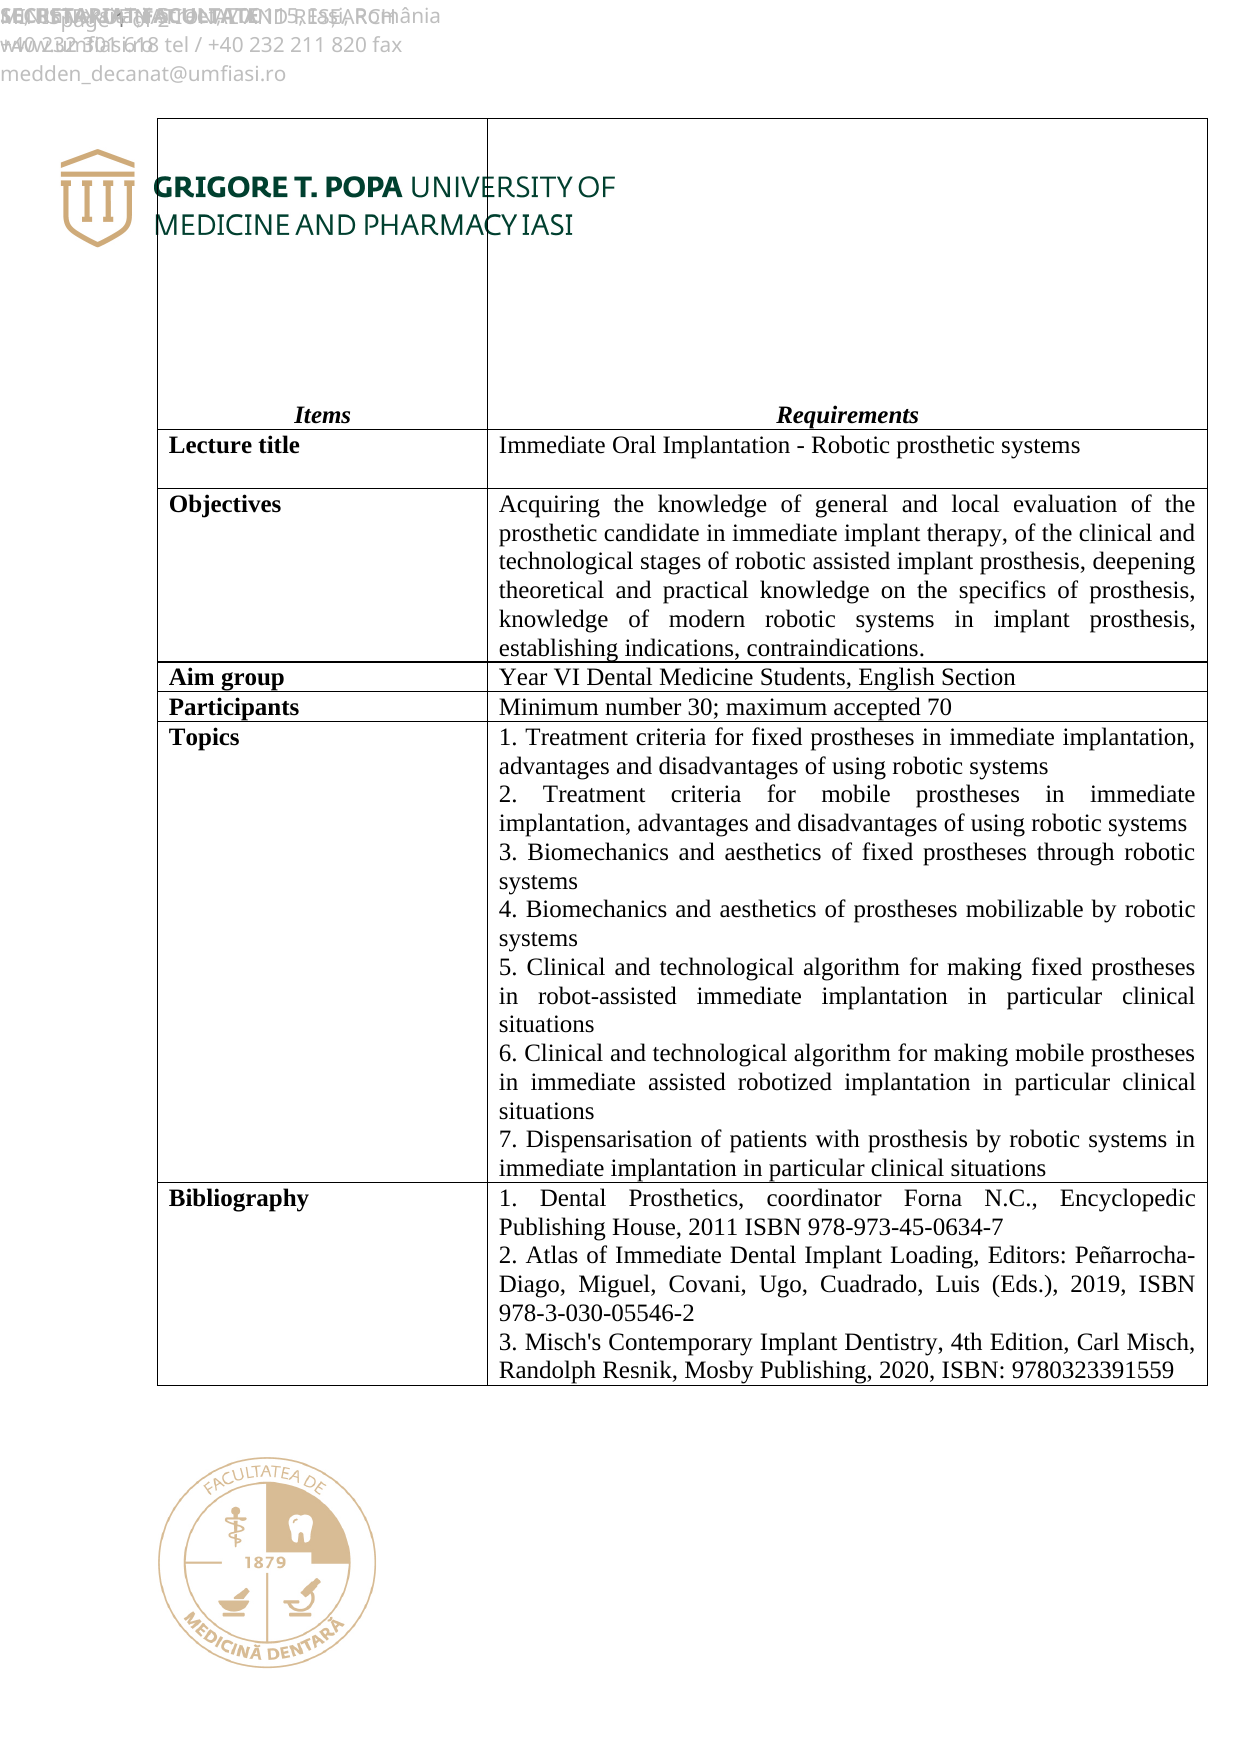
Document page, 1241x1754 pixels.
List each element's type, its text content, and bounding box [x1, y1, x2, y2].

table_cell 1. Treatment criteria for fixed prostheses in immediate implantation, advantages and disadvantages of using robotic systems 2. Treatment criteria for mobile prostheses in immediate implantation, advantages and disadvantages of using robotic systems 3. Biomechanics and aesthetics of fixed prostheses through robotic systems 4. Biomechanics and aesthetics of prostheses mobilizable by robotic systems 5. Clinical and technological algorithm for making fixed prostheses in robot-assisted immediate implantation in particular clinical situations 6. Clinical and technological algorithm for making mobile prostheses in immediate assisted robotized implantation in particular clinical situations 7. Dispensarisation of patients with prosthesis by robotic systems in immediate implantation in particular clinical situations [488, 722, 1207, 1182]
table_cell Lecture title [158, 430, 487, 488]
table_cell Topics [158, 722, 487, 1182]
table_cell Minimum number 30; maximum accepted 70 [488, 692, 1207, 721]
table_cell Year VI Dental Medicine Students, English Section [488, 663, 1207, 691]
table_cell Acquiring the knowledge of general and local evaluation of the prosthetic candidate in immediate implant therapy, of the clinical and technological stages of robotic assisted implant prosthesis, deepening theoretical and practical knowledge on the specifics of prosthesis, knowledge of modern robotic systems in implant prosthesis, establishing indications, contraindications. [488, 489, 1207, 661]
table_cell Objectives [158, 489, 487, 661]
table_cell Immediate Oral Implantation - Robotic prosthetic systems [488, 430, 1207, 488]
table_header Requirements [488, 119, 1207, 429]
picture [157, 1456, 377, 1669]
picture [59, 147, 157, 249]
table_cell Bibliography [158, 1183, 487, 1384]
table_cell Aim group [158, 663, 487, 691]
table_cell Participants [158, 692, 487, 721]
table_header Items [158, 119, 487, 429]
